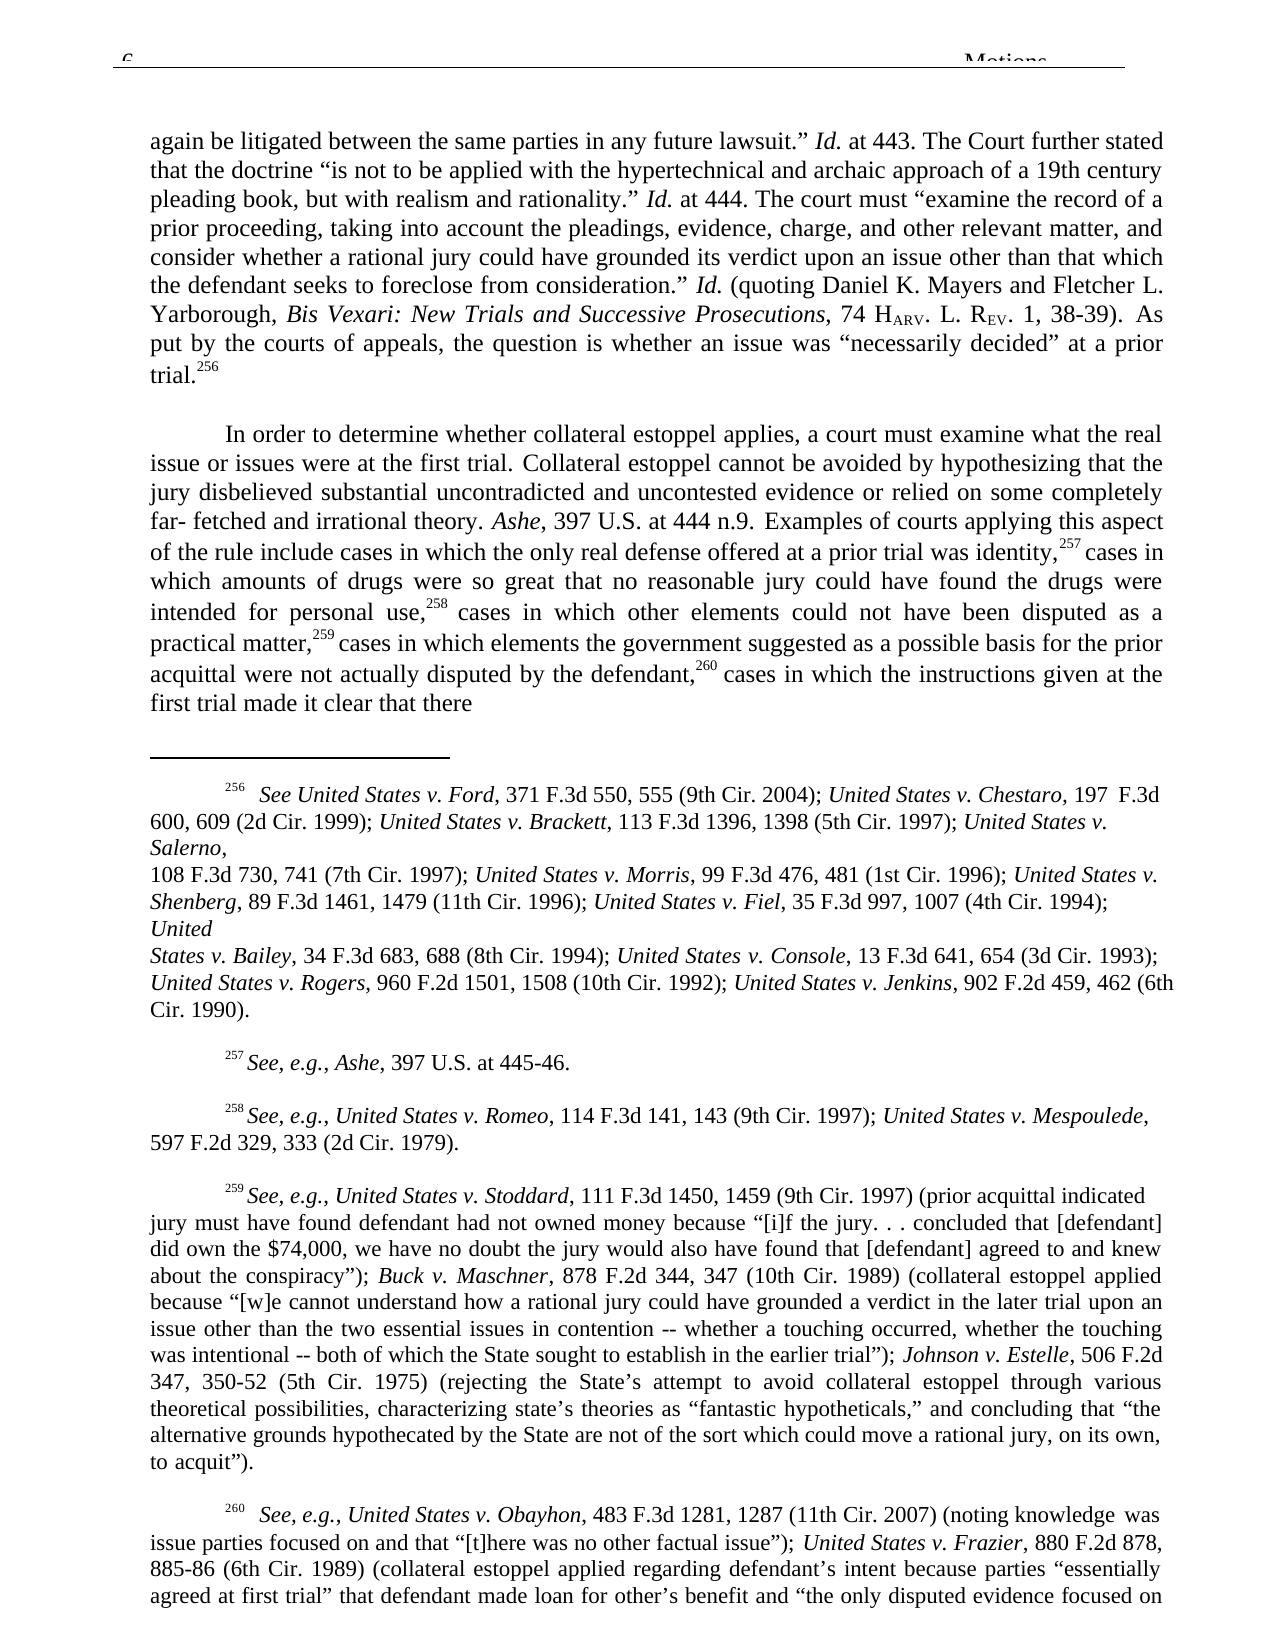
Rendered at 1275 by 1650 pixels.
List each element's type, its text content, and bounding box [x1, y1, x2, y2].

text 597 F.2d 329, 333 (2d Cir. 1979). [150, 1129, 1175, 1155]
text 257 See, e.g., Ashe, 397 U.S. at 445-46. [225, 1048, 1175, 1075]
text Cir. 1990). [150, 996, 1175, 1022]
text again be litigated between the same parties in any future lawsuit.” Id. at 443. The Court further stated that the doctrine “is not to be applied with the hypertechnical and archaic approach of a 19th century pleading book, but with realism and rationality.” Id. at 444. The court must “examine the record of a prior proceeding, taking into account the pleadings, evidence, charge, and other relevant matter, and consider whether a rational jury could have grounded its verdict upon an issue other than that which the defendant seeks to foreclose from consideration.” Id. (quoting Daniel K. Mayers and Fletcher L. Yarborough, Bis Vexari: New Trials and Successive Prosecutions, 74 HARV. L. REV. 1, 38-39). As put by the courts of appeals, the question is whether an issue was “necessarily decided” at a prior trial.256 [150, 126, 1163, 388]
text In order to determine whether collateral estoppel applies, a court must examine what the real issue or issues were at the first trial. Collateral estoppel cannot be avoided by hypothesizing that the jury disbelieved substantial uncontradicted and uncontested evidence or relied on some completely far- fetched and irrational theory. Ashe, 397 U.S. at 444 n.9. Examples of courts applying this aspect of the rule include cases in which the only real defense offered at a prior trial was identity,257 cases in which amounts of drugs were so great that no reasonable jury could have found the drugs were intended for personal use,258 cases in which other elements could not have been disputed as a practical matter,259 cases in which elements the government suggested as a possible basis for the prior acquittal were not actually disputed by the defendant,260 cases in which the instructions given at the first trial made it clear that there [150, 419, 1164, 717]
text Shenberg, 89 F.3d 1461, 1479 (11th Cir. 1996); United States v. Fiel, 35 F.3d 997, 1007 (4th Cir. 1994); United [150, 888, 1175, 941]
text 258 See, e.g., United States v. Romeo, 114 F.3d 141, 143 (9th Cir. 1997); United States v. Mespoulede, [225, 1101, 1175, 1128]
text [150, 1528, 1163, 1608]
text 600, 609 (2d Cir. 1999); United States v. Brackett, 113 F.3d 1396, 1398 (5th Cir. 1997); United States v. Salerno, [150, 808, 1175, 861]
text 256 See United States v. Ford, 371 F.3d 550, 555 (9th Cir. 2004); United States v. Chestaro, 197 F.3d [225, 780, 1175, 807]
text States v. Bailey, 34 F.3d 683, 688 (8th Cir. 1994); United States v. Console, 13 F.3d 641, 654 (3d Cir. 1993); [150, 942, 1175, 968]
text United States v. Rogers, 960 F.2d 1501, 1508 (10th Cir. 1992); United States v. Jenkins, 902 F.2d 459, 462 (6th [150, 969, 1175, 995]
text 259 See, e.g., United States v. Stoddard, 111 F.3d 1450, 1459 (9th Cir. 1997) (prior acquittal indicated [225, 1181, 1175, 1208]
text jury must have found defendant had not owned money because “[i]f the jury. . . concluded that [defendant] did own the $74,000, we have no doubt the jury would also have found that [defendant] agreed to and knew about the conspiracy”); Buck v. Maschner, 878 F.2d 344, 347 (10th Cir. 1989) (collateral estoppel applied because “[w]e cannot understand how a rational jury could have grounded a verdict in the later trial upon an issue other than the two essential issues in contention -- whether a touching occurred, whether the touching was intentional -- both of which the State sought to establish in the earlier trial”); Johnson v. Estelle, 506 F.2d 347, 350-52 (5th Cir. 1975) (rejecting the State’s attempt to avoid collateral estoppel through various theoretical possibilities, characterizing state’s theories as “fantastic hypotheticals,” and concluding that “the alternative grounds hypothecated by the State are not of the sort which could move a rational jury, on its own, to acquit”). [150, 1209, 1163, 1474]
text 260 See, e.g., United States v. Obayhon, 483 F.3d 1281, 1287 (11th Cir. 2007) (noting knowledge was [225, 1500, 1175, 1528]
text 108 F.3d 730, 741 (7th Cir. 1997); United States v. Morris, 99 F.3d 476, 481 (1st Cir. 1996); United States v. [150, 861, 1175, 888]
